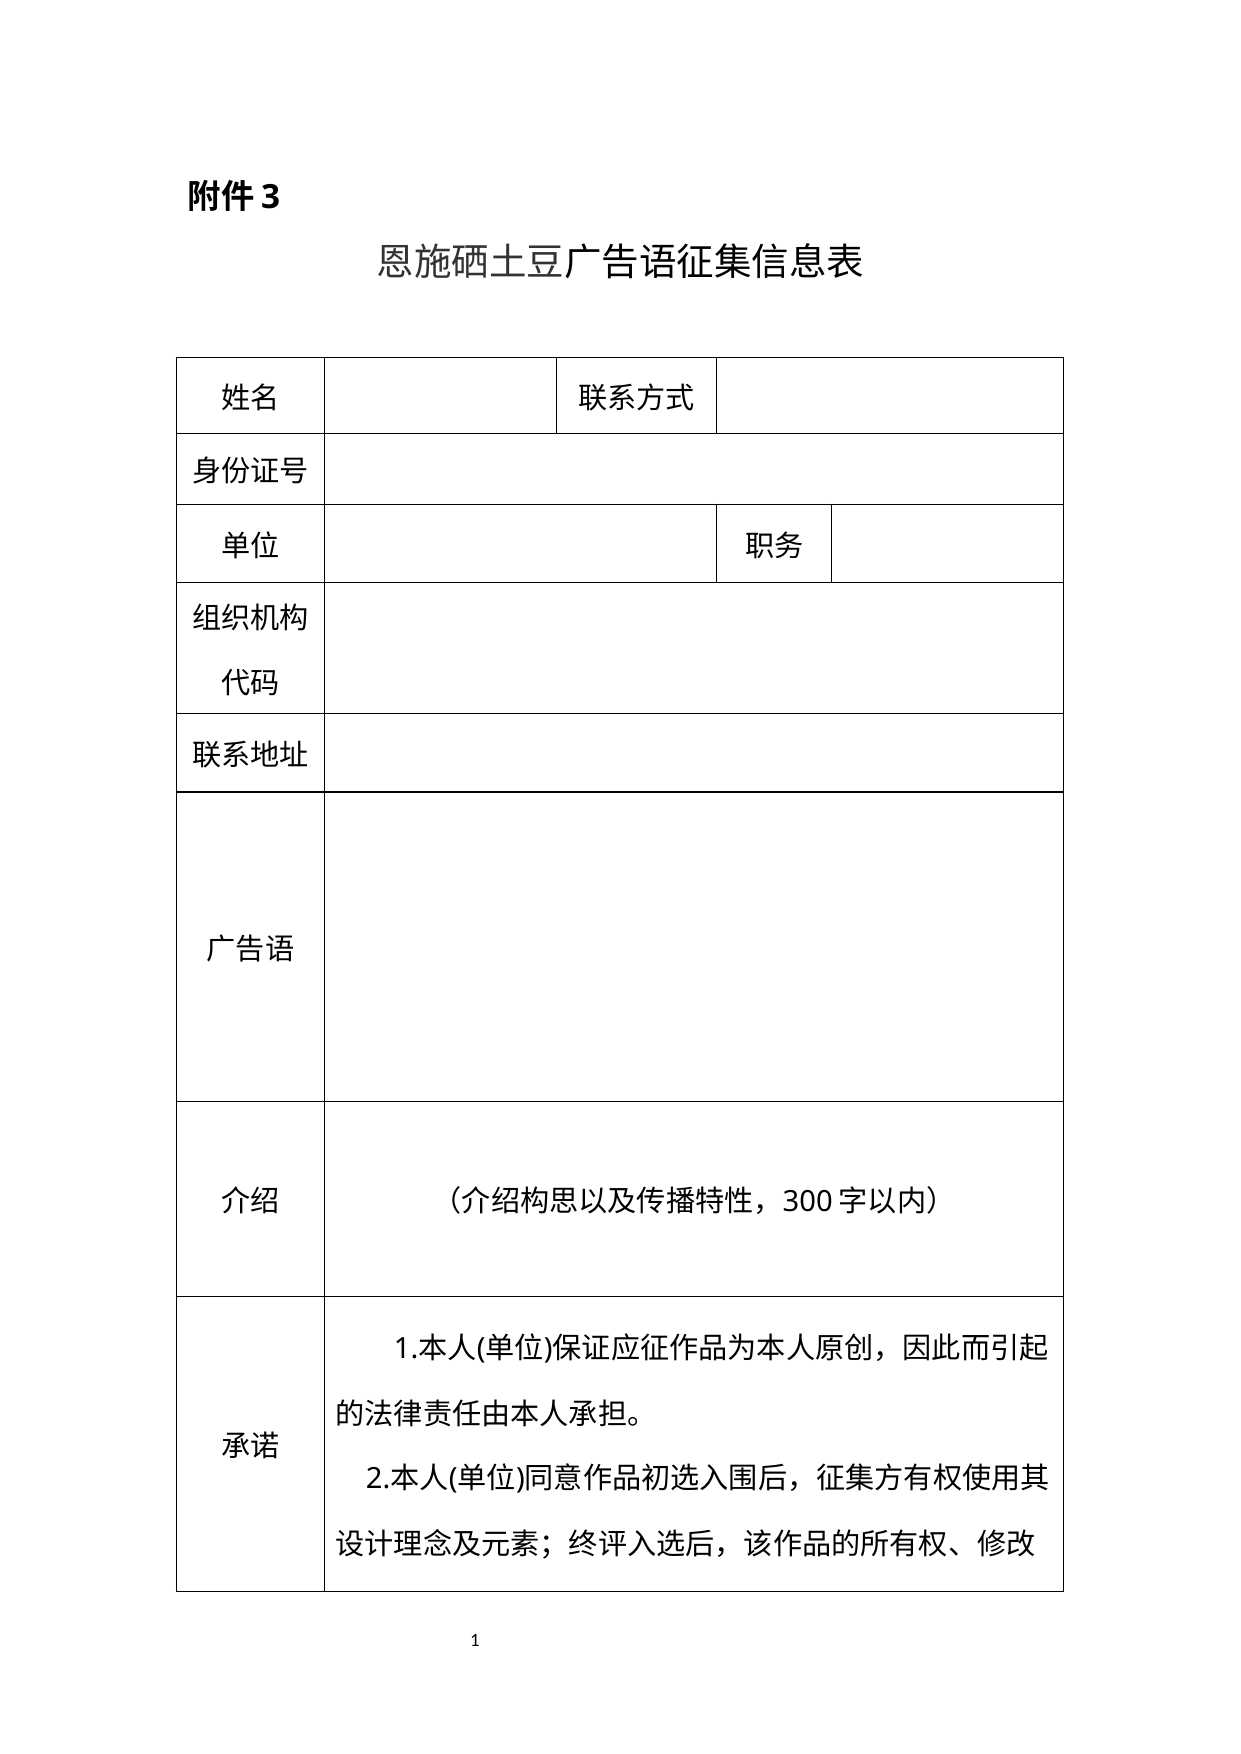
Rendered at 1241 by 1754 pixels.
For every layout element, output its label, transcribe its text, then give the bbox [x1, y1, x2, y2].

table_cell [325, 434, 1063, 504]
text 恩施硒土豆广告语征集信息表 [187, 227, 1053, 292]
table_header 姓名 [177, 358, 324, 433]
table_cell [325, 583, 1063, 713]
table_cell [325, 714, 1063, 791]
table_header [717, 358, 1063, 433]
table_header 联系方式 [557, 358, 716, 433]
table_cell （介绍构思以及传播特性，300字以内） [325, 1102, 1063, 1296]
table_cell 承诺 [177, 1297, 324, 1591]
table_cell [325, 505, 716, 582]
text 附件3 [187, 162, 1053, 227]
table_cell 单位 [177, 505, 324, 582]
table_cell 职务 [717, 505, 831, 582]
table_cell [325, 793, 1063, 1101]
table_cell 广告语 [177, 793, 324, 1101]
table_header [325, 358, 556, 433]
table_cell 联系地址 [177, 714, 324, 791]
table_cell 介绍 [177, 1102, 324, 1296]
table_cell 组织机构代码 [177, 583, 324, 713]
table_cell 身份证号 [177, 434, 324, 504]
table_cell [325, 1297, 1063, 1591]
table_cell [832, 505, 1063, 582]
